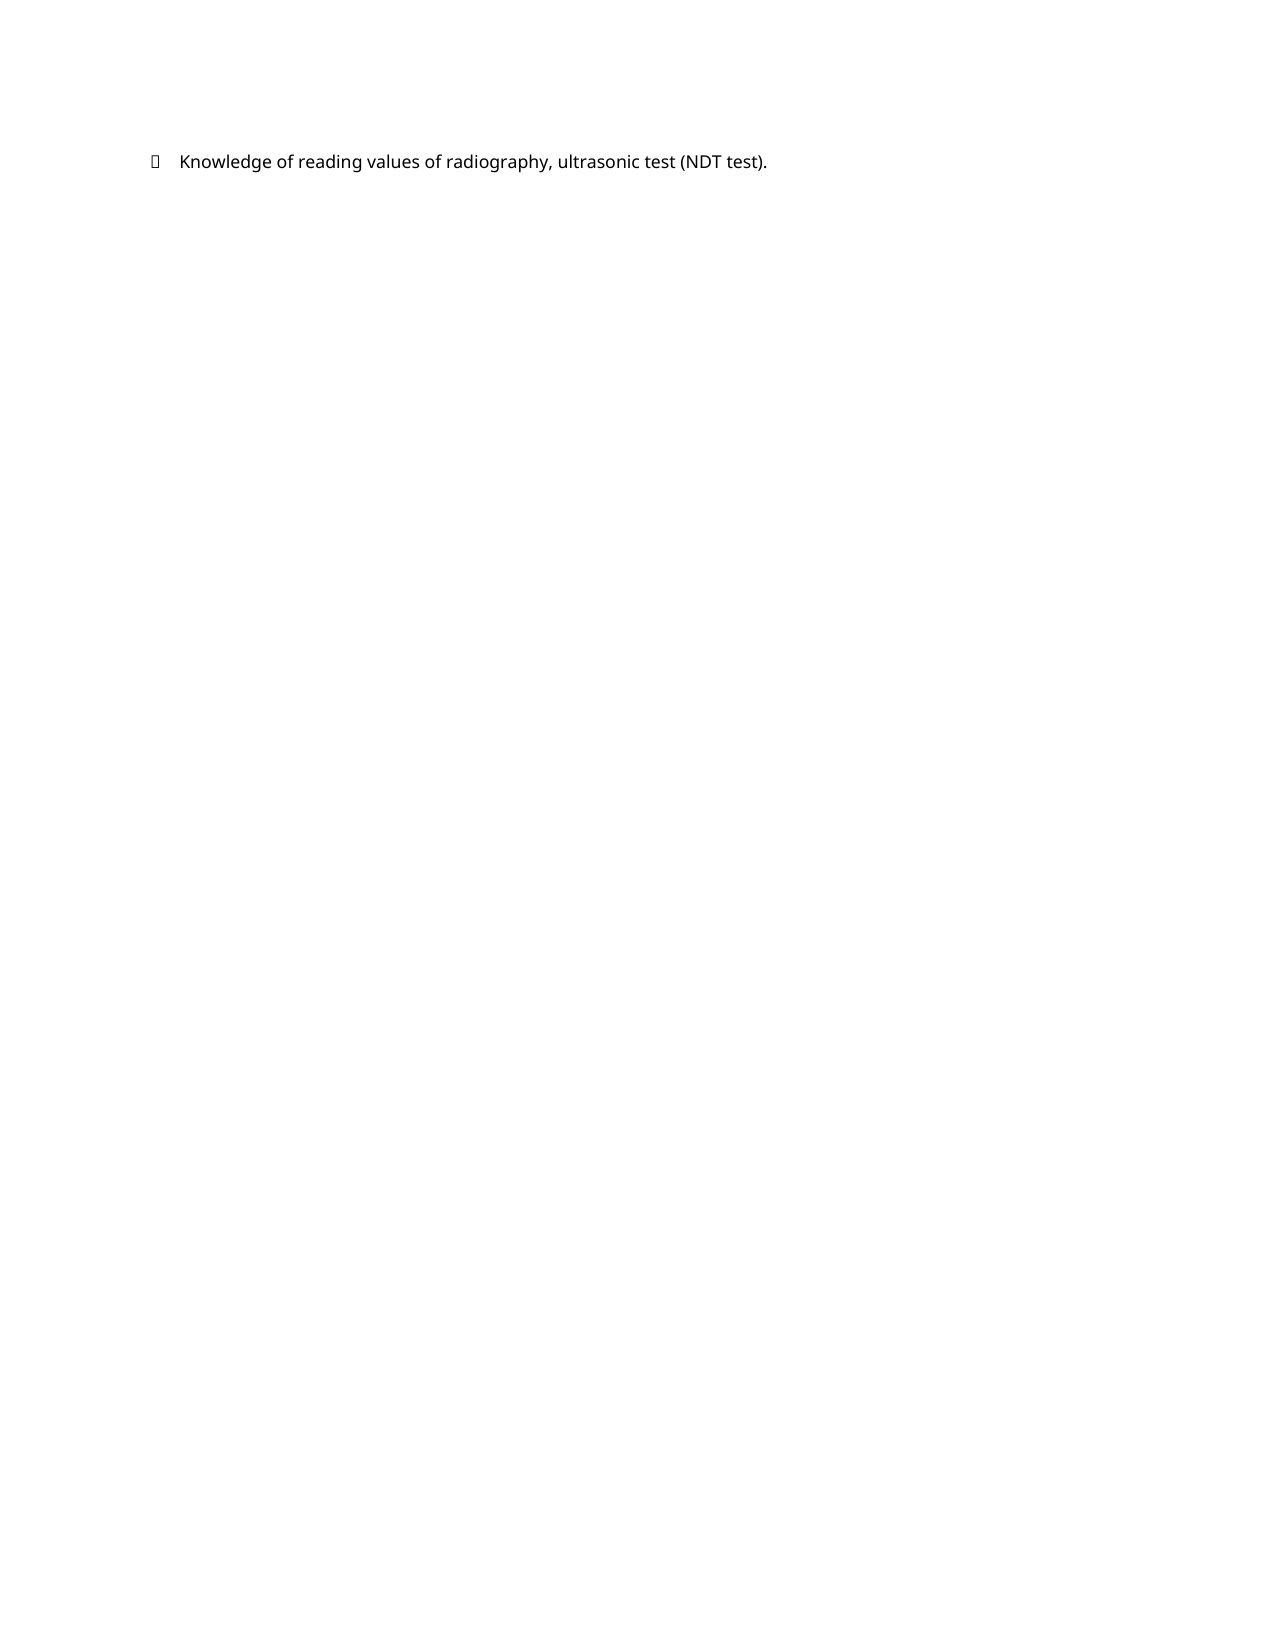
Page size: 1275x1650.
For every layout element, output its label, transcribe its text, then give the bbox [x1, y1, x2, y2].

list Knowledge of reading values of radiography, ultrasonic test (NDT test). [150, 149, 1125, 174]
